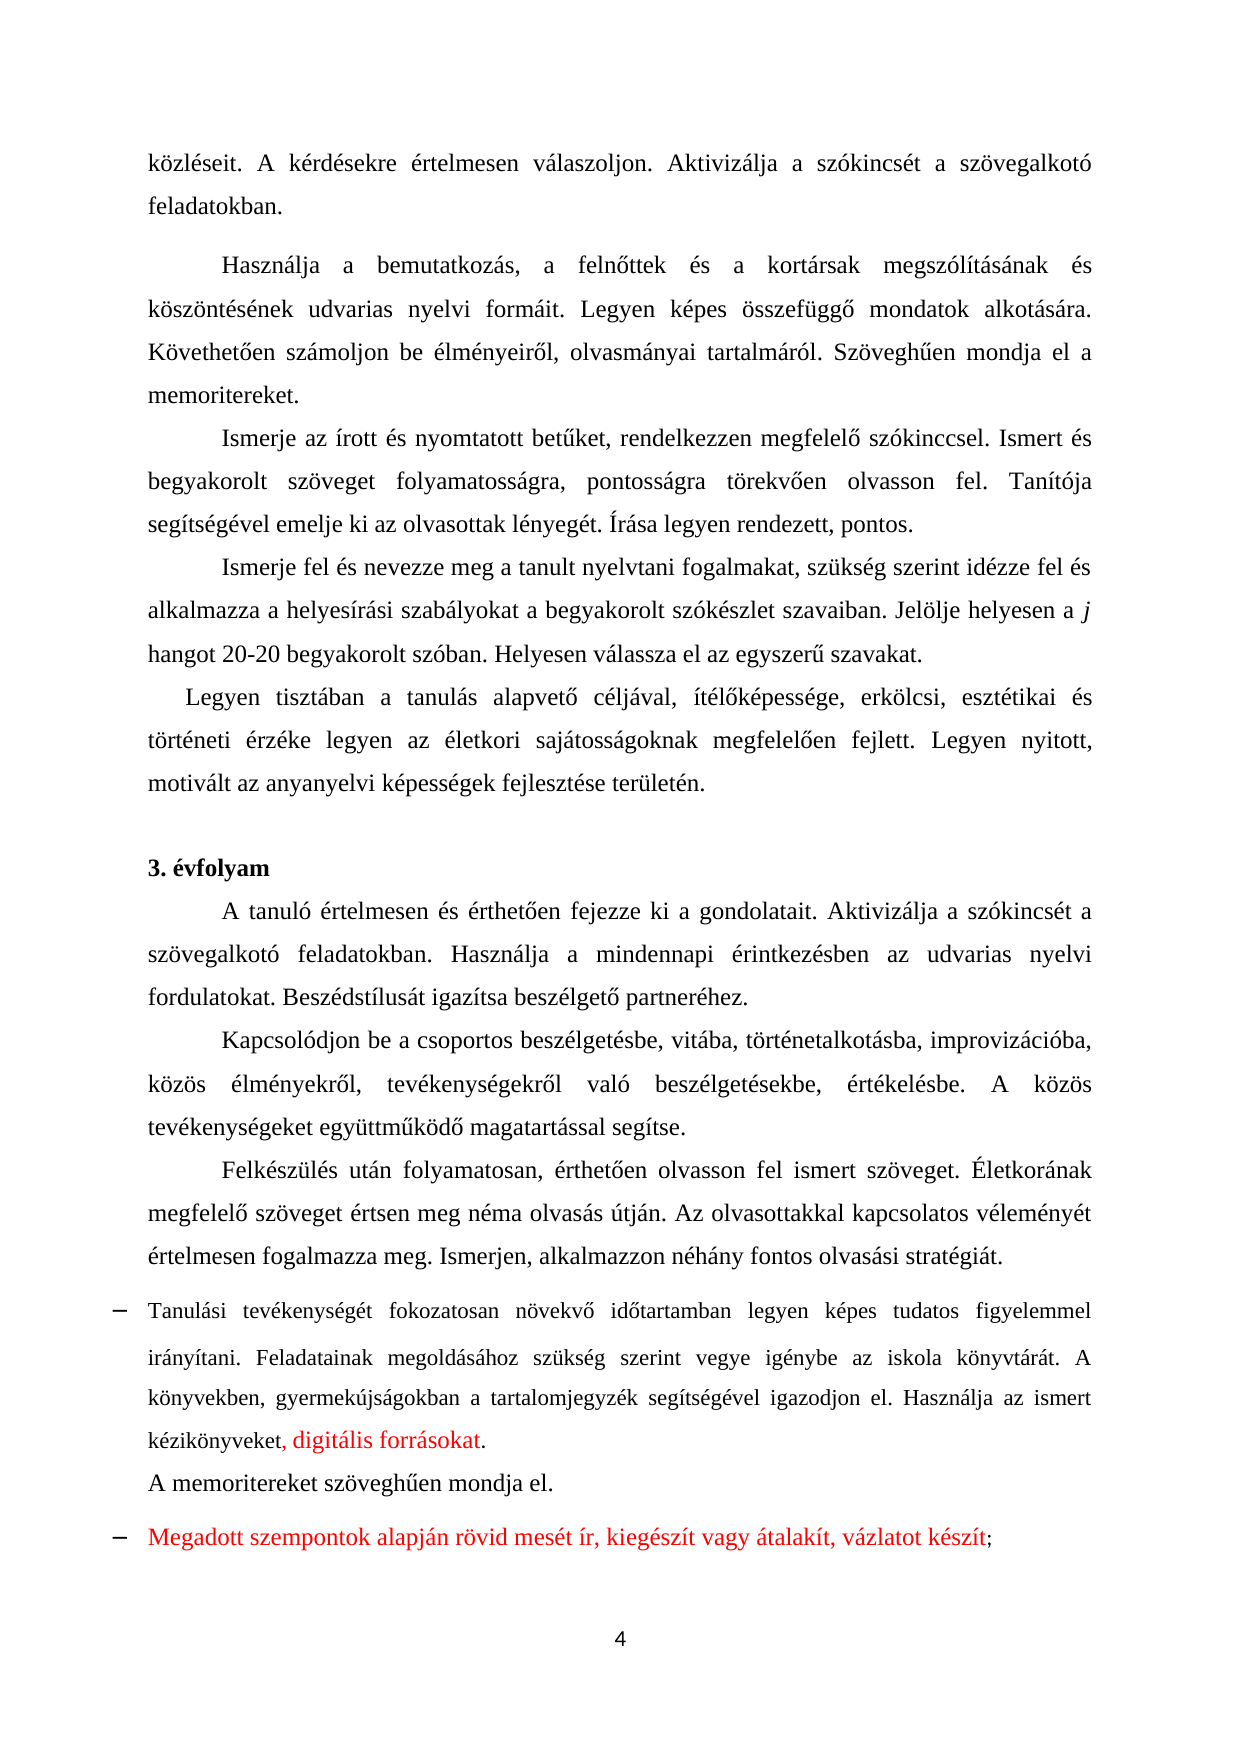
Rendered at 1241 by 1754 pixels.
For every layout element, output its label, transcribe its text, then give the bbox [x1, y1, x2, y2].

text Legyen tisztában a tanulás alapvető céljával, ítélőképessége, erkölcsi, esztétikai és történeti érzéke legyen az életkori sajátosságoknak megfelelően fejlett. Legyen nyitott, motivált az anyanyelvi képességek fejlesztése területén. [148, 682, 1093, 797]
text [148, 148, 1093, 219]
text Felkészülés után folyamatosan, érthetően olvasson fel ismert szöveget. Életkorának megfelelő szöveget értsen meg néma olvasás útján. Az olvasottakkal kapcsolatos véleményét értelmesen fogalmazza meg. Ismerjen, alkalmazzon néhány fontos olvasási stratégiát. [148, 1155, 1093, 1270]
text A tanuló értelmesen és érthetően fejezze ki a gondolatait. Aktivizálja a szókincsét a szövegalkotó feladatokban. Használja a mindennapi érintkezésben az udvarias nyelvi fordulatokat. Beszédstílusát igazítsa beszélgető partneréhez. [148, 896, 1093, 1011]
list Megadott szempontok alapján rövid mesét ír, kiegészít vagy átalakít, vázlatot készít; [110, 1511, 1093, 1558]
text Ismerje fel és nevezze meg a tanult nyelvtani fogalmakat, szükség szerint idézze fel és alkalmazza a helyesírási szabályokat a begyakorolt szókészlet szavaiban. Jelölje helyesen a j hangot 20-20 begyakorolt szóban. Helyesen válassza el az egyszerű szavakat. [148, 552, 1093, 667]
text Ismerje az írott és nyomtatott betűket, rendelkezzen megfelelő szókinccsel. Ismert és begyakorolt szöveget folyamatosságra, pontosságra törekvően olvasson fel. Tanítója segítségével emelje ki az olvasottak lényegét. Írása legyen rendezett, pontos. [148, 423, 1093, 538]
list Tanulási tevékenységét fokozatosan növekvő időtartamban legyen képes tudatos figyelemmel irányítani. Feladatainak megoldásához szükség szerint vegye igénybe az iskola könyvtárát. A könyvekben, gyermekújságokban a tartalomjegyzék segítségével igazodjon el. Használja az ismert kézikönyveket, digitális forrásokat. [110, 1284, 1093, 1454]
text A memoritereket szöveghűen mondja el. [148, 1468, 1093, 1497]
text 3. évfolyam [148, 853, 1093, 882]
text Kapcsolódjon be a csoportos beszélgetésbe, vitába, történetalkotásba, improvizációba, közös élményekről, tevékenységekről való beszélgetésekbe, értékelésbe. A közös tevékenységeket együttműködő magatartással segítse. [148, 1026, 1093, 1141]
text Használja a bemutatkozás, a felnőttek és a kortársak megszólításának és köszöntésének udvarias nyelvi formáit. Legyen képes összefüggő mondatok alkotására. Követhetően számoljon be élményeiről, olvasmányai tartalmáról. Szöveghűen mondja el a memoritereket. [148, 251, 1093, 409]
